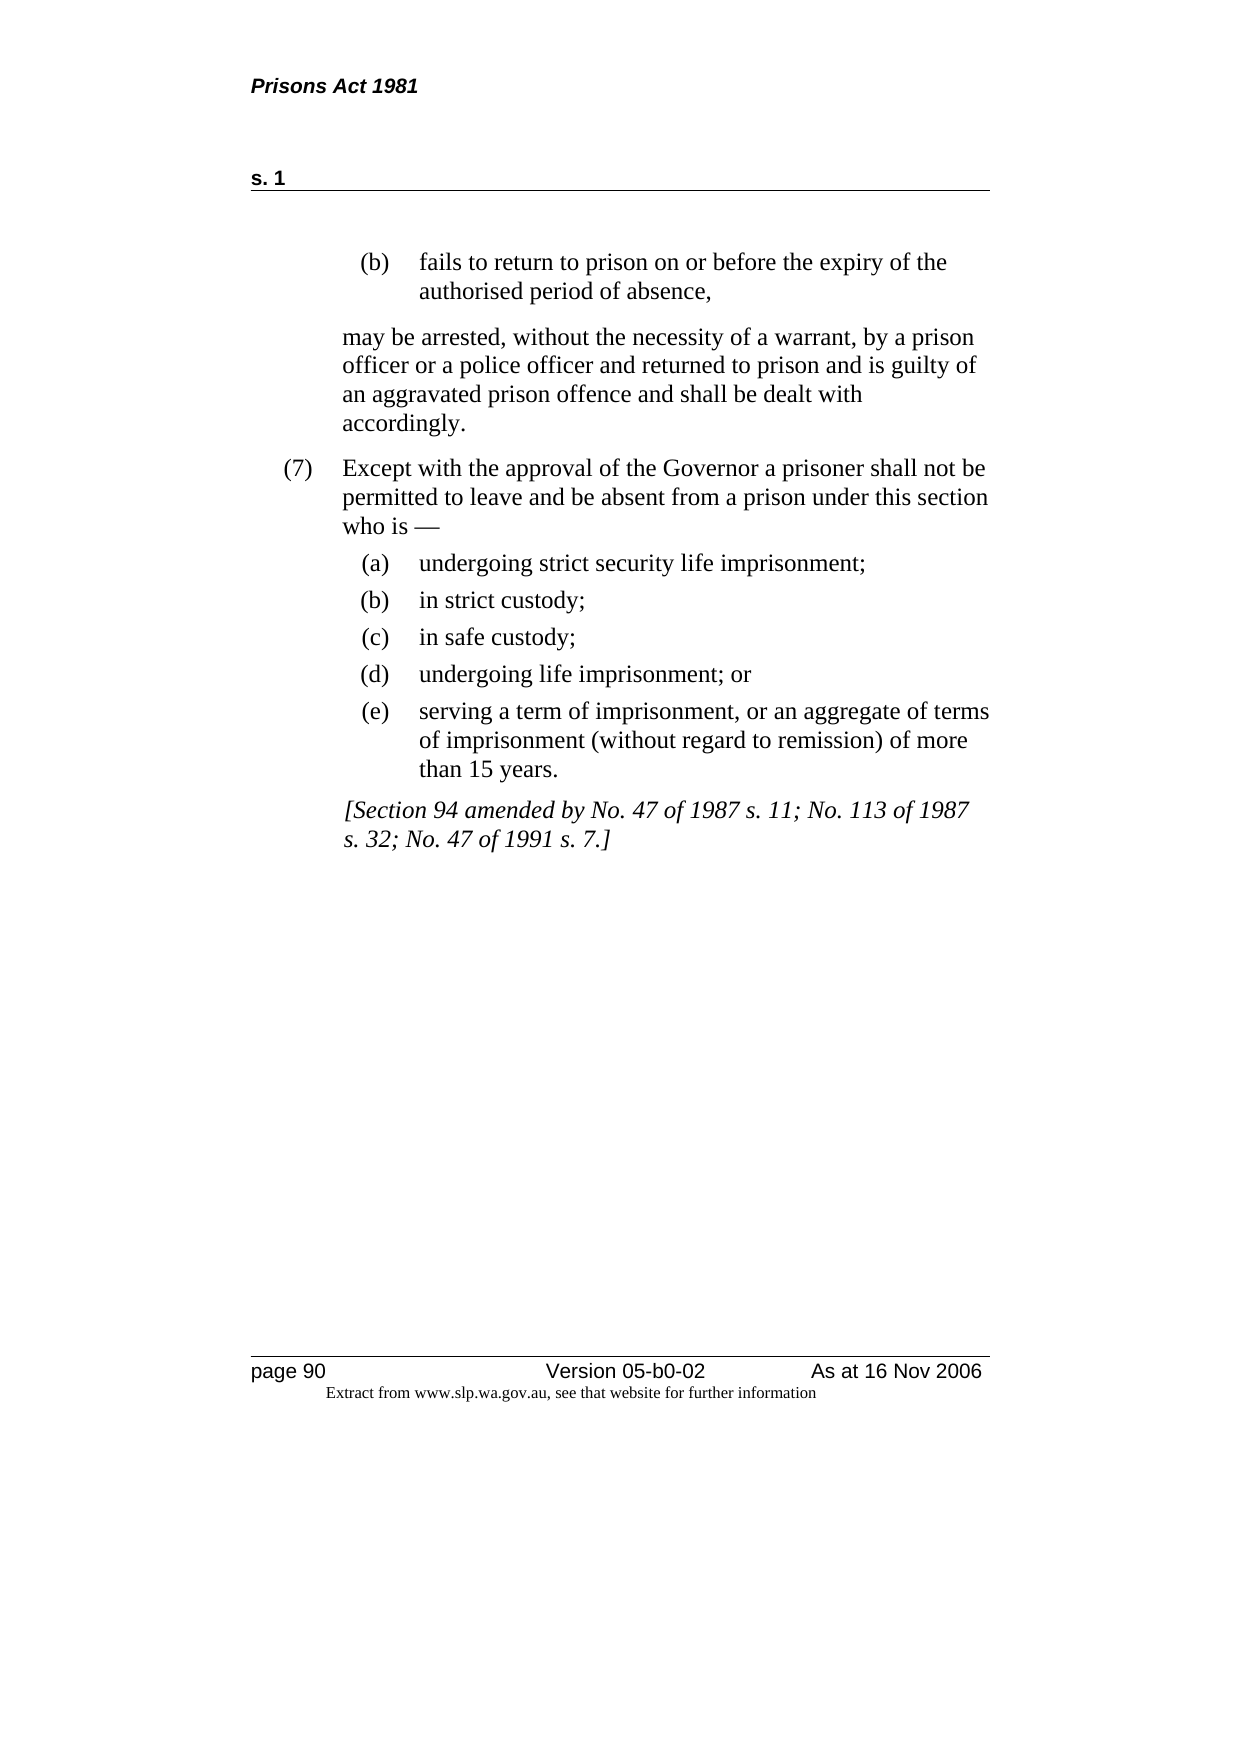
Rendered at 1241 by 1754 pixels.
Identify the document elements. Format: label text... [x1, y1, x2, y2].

text (a) undergoing strict security life imprisonment; [251, 548, 990, 577]
text [Section 94 amended by No. 47 of 1987 s. 11; No. 113 of 1987 s. 32; No. 47 of 1991 s. 7.] [251, 795, 990, 852]
text (7) Except with the approval of the Governor a prisoner shall not be permitted to leave and be absent from a prison under this section who is — [251, 453, 990, 539]
text may be arrested, without the necessity of a warrant, by a prison officer or a police officer and returned to prison and is guilty of an aggravated prison offence and shall be dealt with accordingly. [251, 322, 990, 437]
text (b) fails to return to prison on or before the expiry of the authorised period of absence, [251, 247, 990, 305]
text (e) serving a term of imprisonment, or an aggregate of terms of imprisonment (without regard to remission) of more than 15 years. [251, 696, 990, 782]
text (b) in strict custody; [251, 585, 990, 614]
text (d) undergoing life imprisonment; or [251, 659, 990, 688]
text (c) in safe custody; [251, 622, 990, 651]
